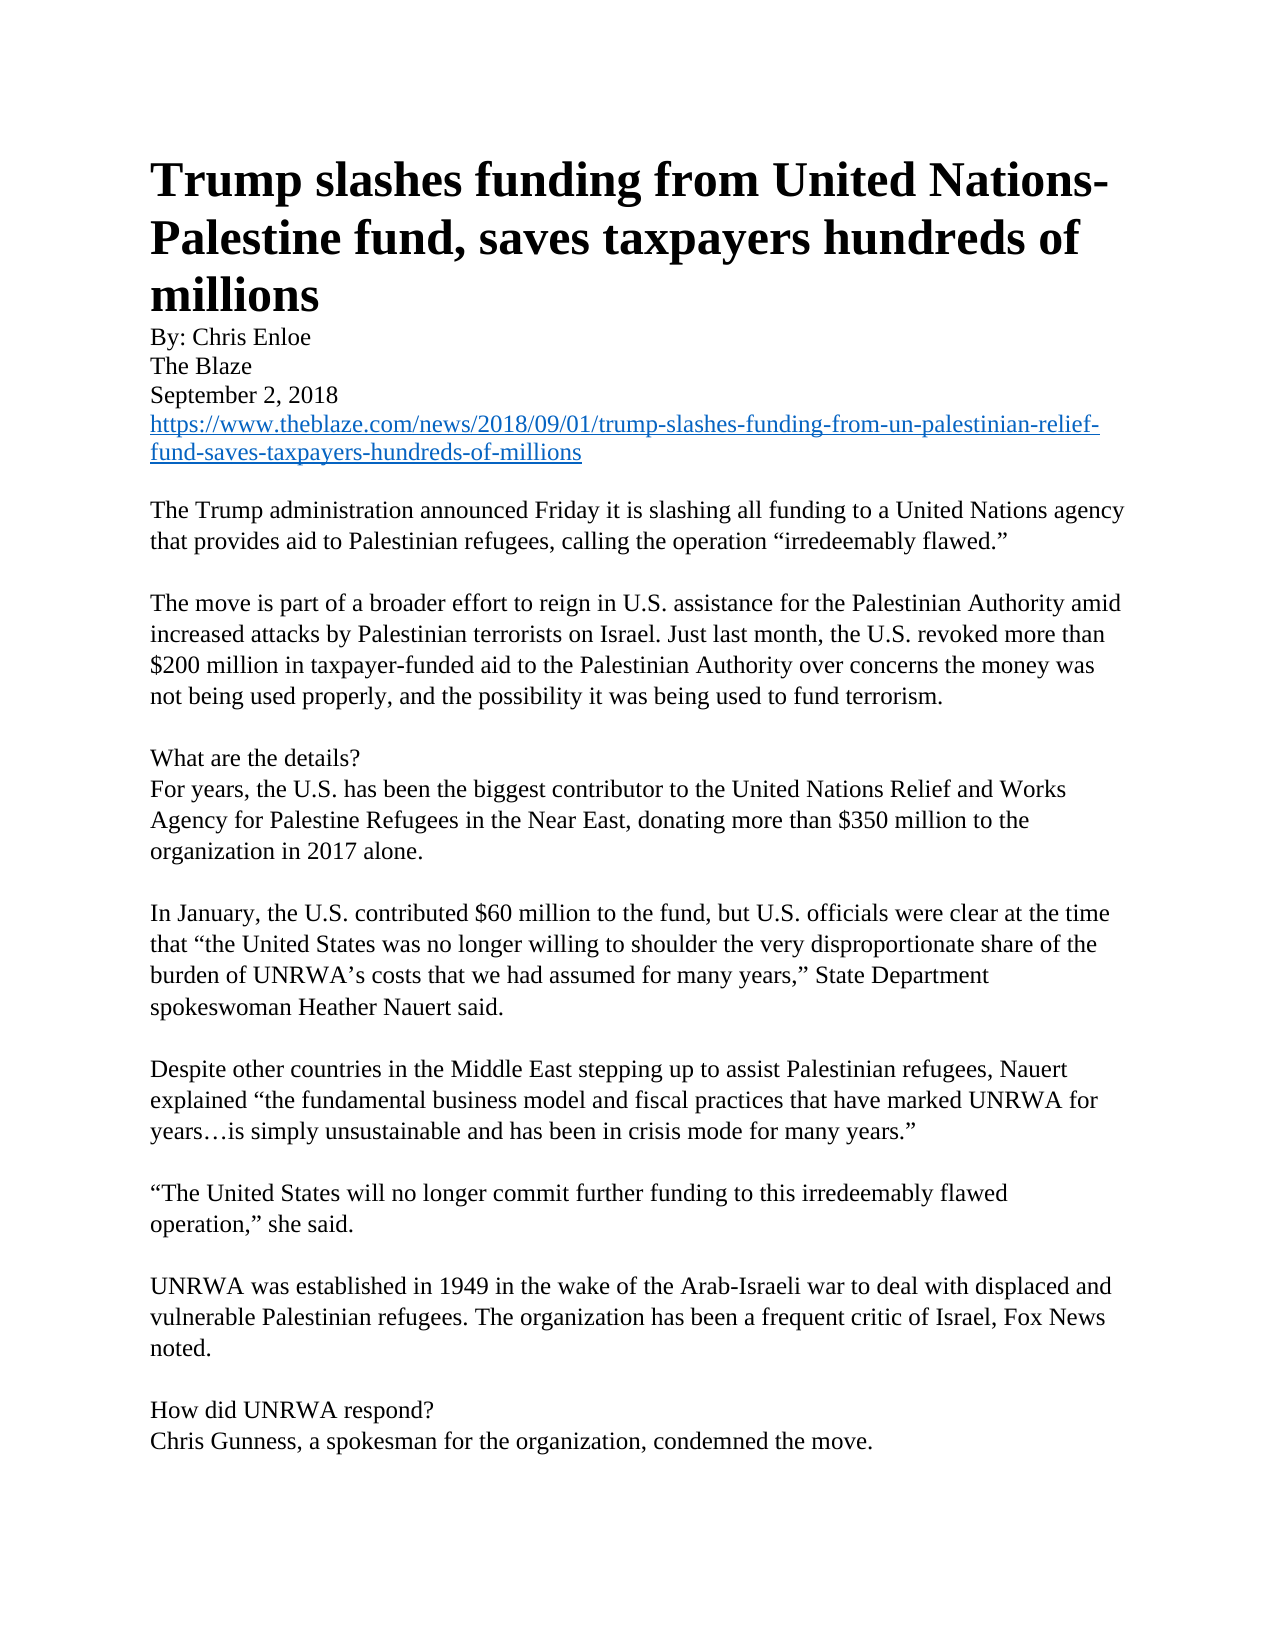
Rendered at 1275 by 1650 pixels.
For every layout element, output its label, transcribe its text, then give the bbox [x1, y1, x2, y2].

text Trump slashes funding from United Nations-Palestine fund, saves taxpayers hundreds of millions [150, 150, 1125, 322]
text The Blaze [150, 351, 1125, 380]
text The move is part of a broader effort to reign in U.S. assistance for the Palestinian Authority amid increased attacks by Palestinian terrorists on Israel. Just last month, the U.S. revoked more than $200 million in taxpayer-funded aid to the Palestinian Authority over concerns the money was not being used properly, and the possibility it was being used to fund terrorism. [150, 588, 1125, 710]
text Chris Gunness, a spokesman for the organization, condemned the move. [150, 1426, 1125, 1455]
text https://www.theblaze.com/news/2018/09/01/trump-slashes-funding-from-un-palestinian-relief-fund-saves-taxpayers-hundreds-of-millions [150, 409, 1125, 466]
text How did UNRWA respond? [150, 1395, 1125, 1424]
text September 2, 2018 [150, 380, 1125, 409]
text By: Chris Enloe [150, 322, 1125, 351]
text Despite other countries in the Middle East stepping up to assist Palestinian refugees, Nauert explained “the fundamental business model and fiscal practices that have marked UNRWA for years…is simply unsustainable and has been in crisis mode for many years.” [150, 1054, 1125, 1144]
text For years, the U.S. has been the biggest contributor to the United Nations Relief and Works Agency for Palestine Refugees in the Near East, donating more than $350 million to the organization in 2017 alone. [150, 774, 1125, 865]
text What are the details? [150, 743, 1125, 772]
text In January, the U.S. contributed $60 million to the fund, but U.S. officials were clear at the time that “the United States was no longer willing to shoulder the very disproportionate share of the burden of UNRWA’s costs that we had assumed for many years,” State Department spokeswoman Heather Nauert said. [150, 898, 1125, 1020]
text UNRWA was established in 1949 in the wake of the Arab-Israeli war to deal with displaced and vulnerable Palestinian refugees. The organization has been a frequent critic of Israel, Fox News noted. [150, 1271, 1125, 1362]
text The Trump administration announced Friday it is slashing all funding to a United Nations agency that provides aid to Palestinian refugees, calling the operation “irredeemably flawed.” [150, 495, 1125, 555]
text “The United States will no longer commit further funding to this irredeemably flawed operation,” she said. [150, 1178, 1125, 1238]
